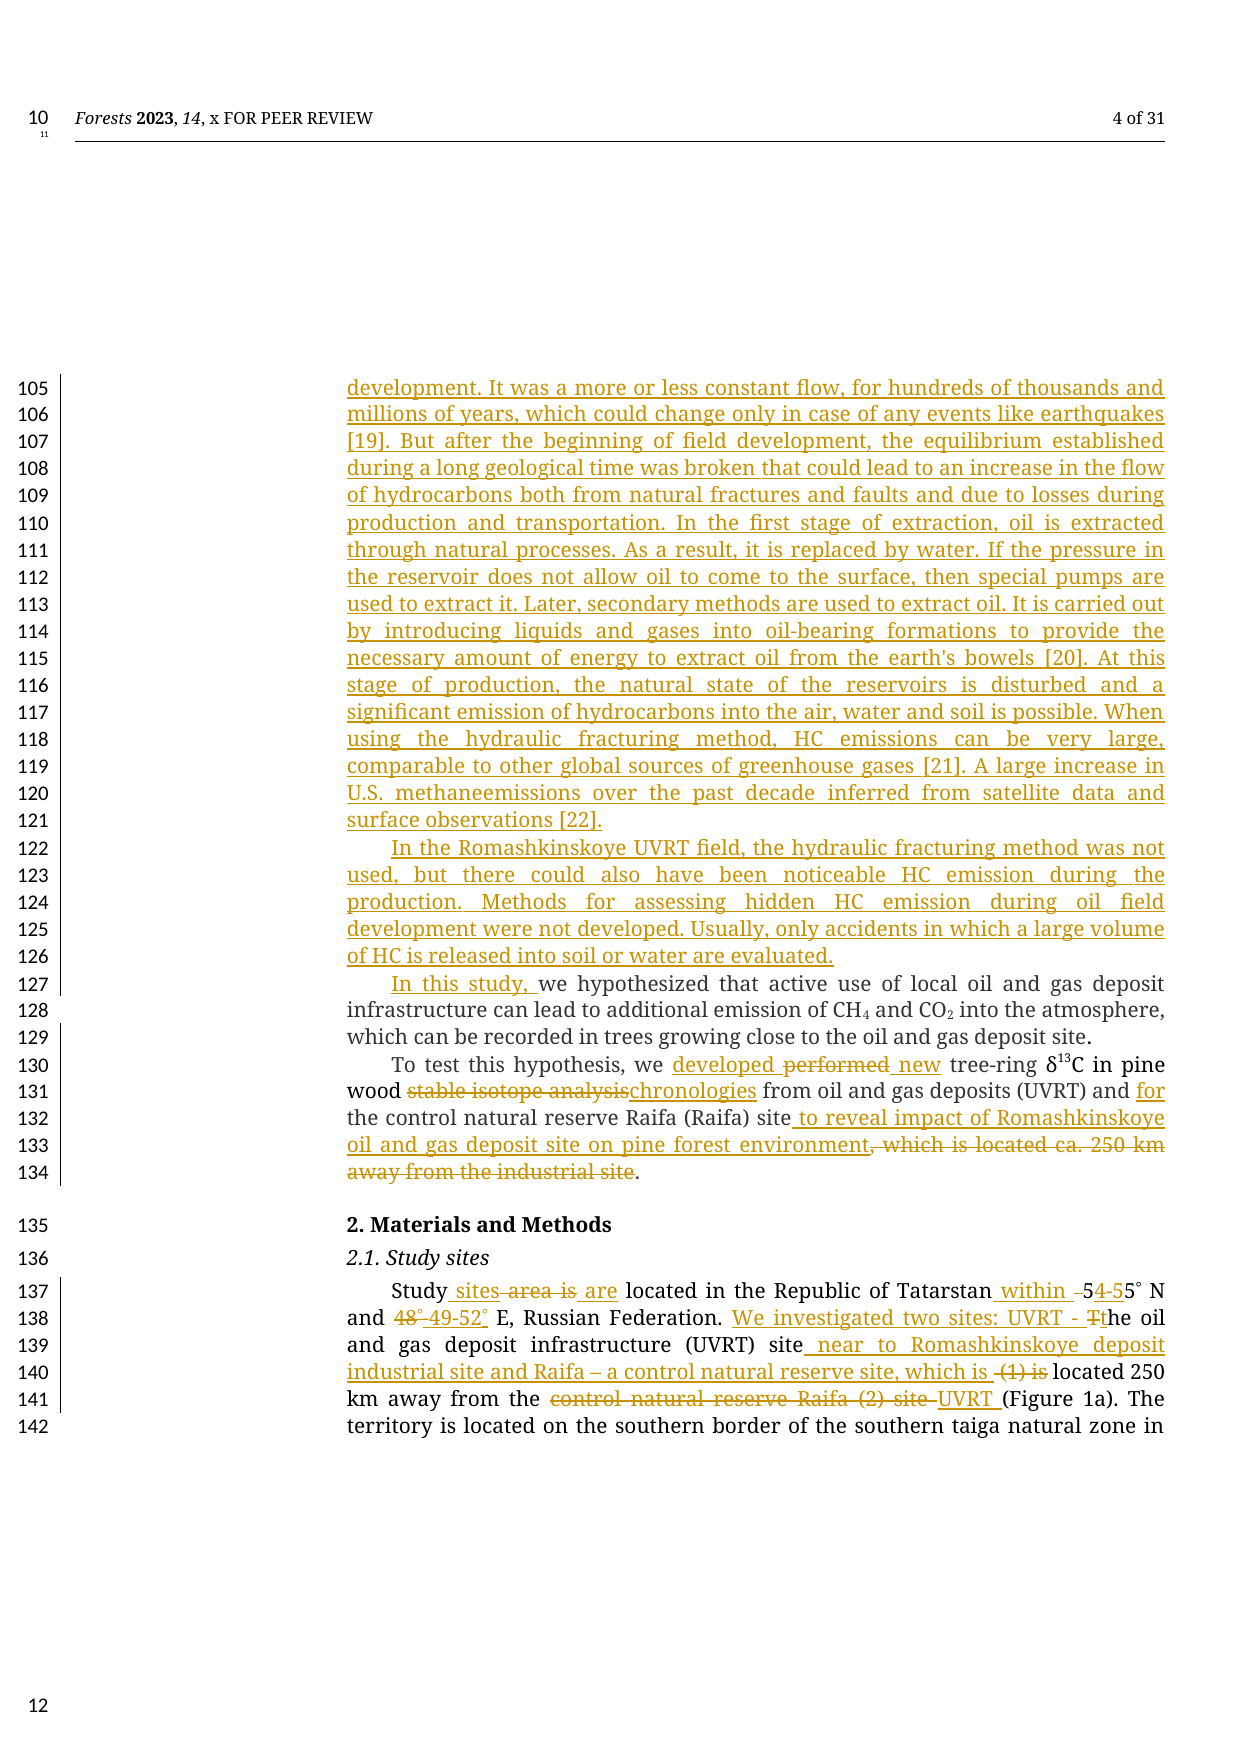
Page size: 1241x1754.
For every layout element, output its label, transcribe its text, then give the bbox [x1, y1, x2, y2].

text we hypothesized that active use of local oil and gas deposit infrastructure can lead to additional emission of CH4 and CO2 into the atmosphere, which can be recorded in trees growing close to the oil and gas deposit site. [347, 969, 1165, 1051]
text To test this hypothesis, we tree-ring δ13C in pine wood from oil and gas deposits (UVRT) and the control natural reserve Raifa (Raifa) site. [347, 1051, 1165, 1186]
subtitle 2.1. Study sites [347, 1244, 1165, 1271]
subtitle 2. Materials and Methods [347, 1211, 1165, 1238]
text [347, 1277, 1165, 1440]
